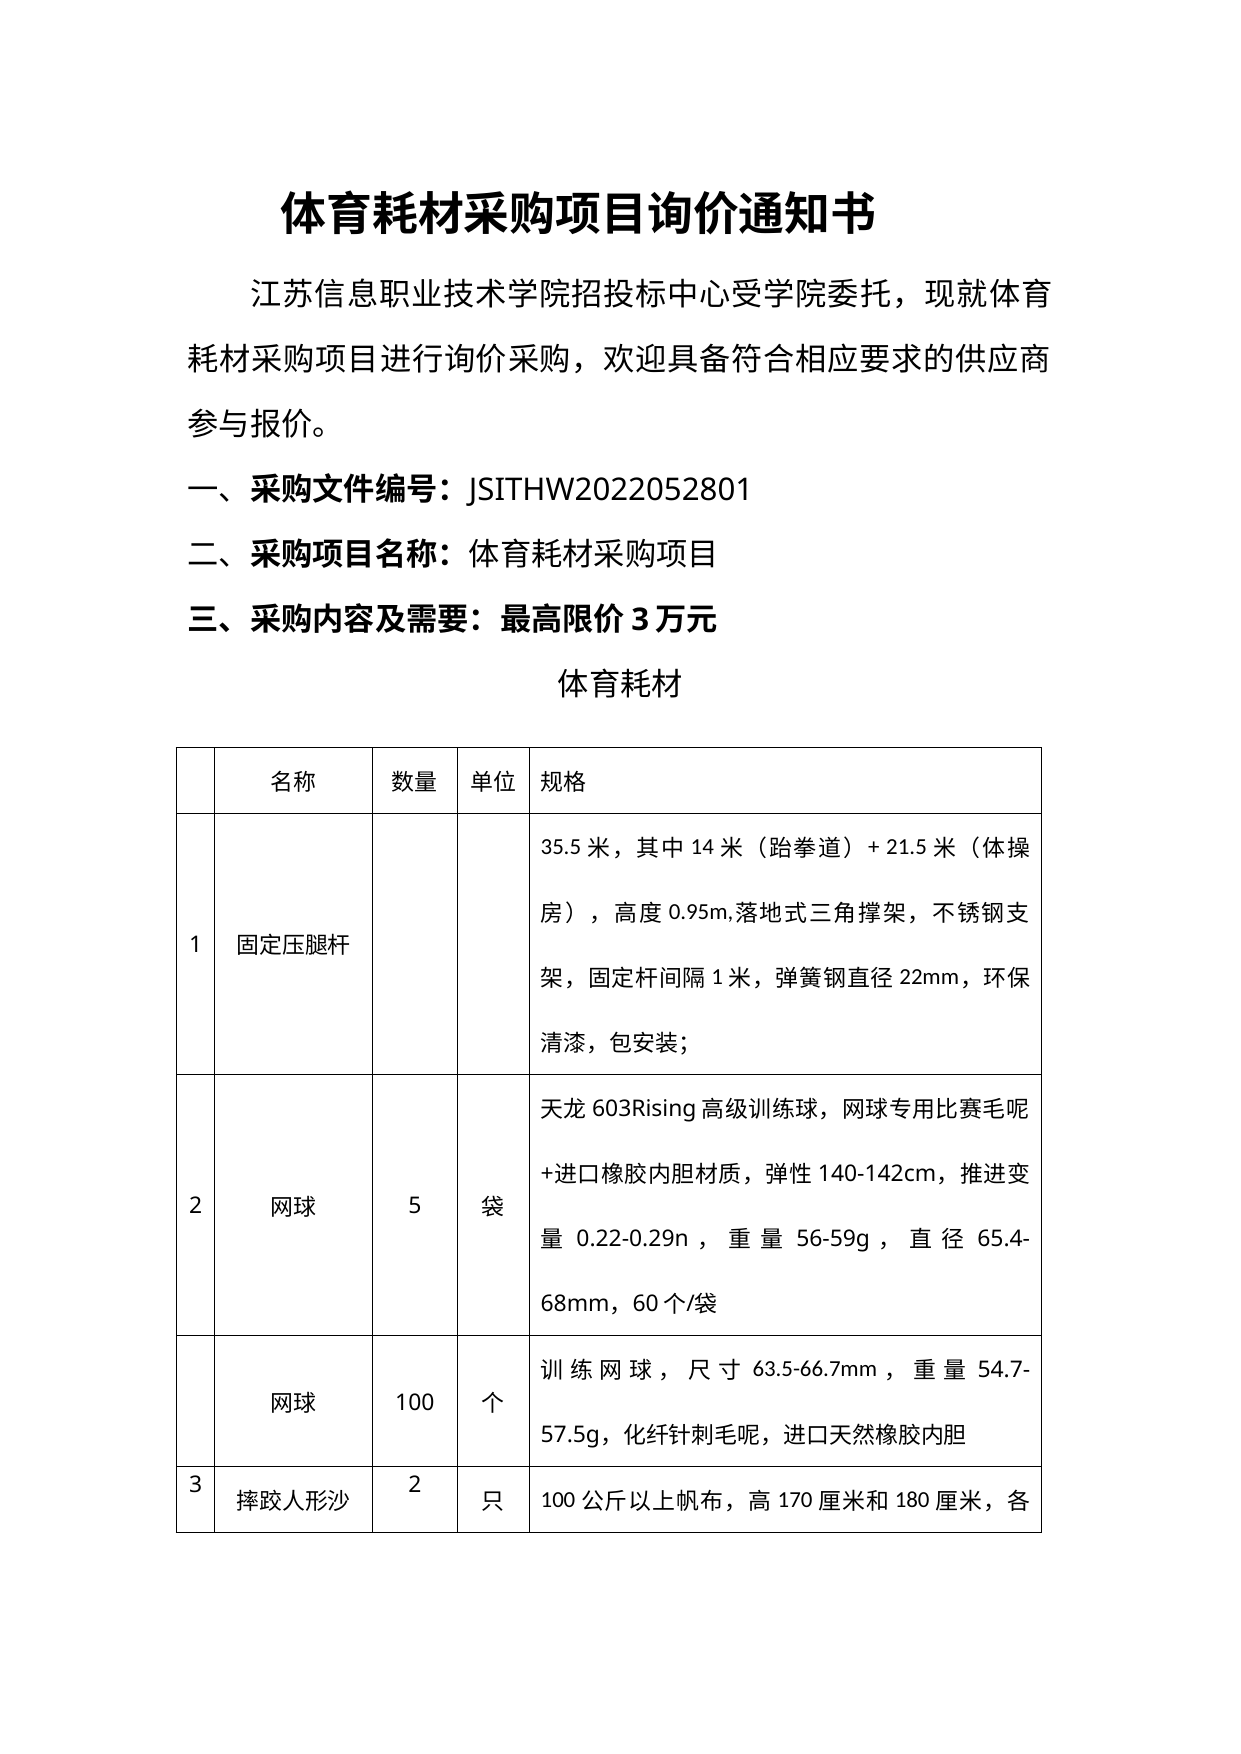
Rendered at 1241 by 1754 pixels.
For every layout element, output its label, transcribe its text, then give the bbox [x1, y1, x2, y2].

table_cell 网球 [215, 1336, 372, 1466]
table_cell 35.5米，其中14米（跆拳道）+ 21.5米（体操房），高度0.95m,落地式三角撑架，不锈钢支架，固定杆间隔1米，弹簧钢直径22mm，环保清漆，包安装； [530, 814, 1041, 1074]
table_cell 固定压腿杆 [215, 814, 372, 1074]
table_cell 天龙603Rising高级训练球，网球专用比赛毛呢+进口橡胶内胆材质，弹性140-142cm，推进变量0.22-0.29n，重量56-59g，直径65.4-68mm，60个/袋 [530, 1075, 1041, 1335]
table_cell [458, 814, 529, 1074]
table_cell 2 [373, 1467, 457, 1532]
table_cell 个 [458, 1336, 529, 1466]
table_header 名称 [215, 748, 372, 813]
table_cell 网球 [215, 1075, 372, 1335]
table_header 数量 [373, 748, 457, 813]
table_cell [373, 814, 457, 1074]
text 体育耗材采购项目询价通知书 [187, 162, 1053, 259]
table_cell 只 [458, 1467, 529, 1532]
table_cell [530, 1467, 1041, 1532]
table_cell 摔跤人形沙袋 [215, 1467, 372, 1532]
table_cell 100 [373, 1336, 457, 1466]
table_header [177, 748, 214, 813]
text 江苏信息职业技术学院招投标中心受学院委托，现就体育耗材采购项目进行询价采购，欢迎具备符合相应要求的供应商参与报价。 [187, 259, 1053, 454]
list 三、采购内容及需要：最高限价3万元 [187, 584, 1053, 649]
table_cell 5 [373, 1075, 457, 1335]
table_header 规格 [530, 748, 1041, 813]
table_cell 1 [177, 814, 214, 1074]
table_cell 训练网球，尺寸63.5-66.7mm，重量54.7-57.5g，化纤针刺毛呢，进口天然橡胶内胆 [530, 1336, 1041, 1466]
table_cell [177, 1336, 214, 1466]
table_header 单位 [458, 748, 529, 813]
list 采购项目名称：体育耗材采购项目 [187, 519, 1053, 584]
table_cell 3 [177, 1467, 214, 1532]
text 体育耗材 [187, 649, 1053, 714]
list 采购文件编号：JSITHW2022052801 [187, 454, 1053, 519]
table_cell 2 [177, 1075, 214, 1335]
table_cell 袋 [458, 1075, 529, 1335]
